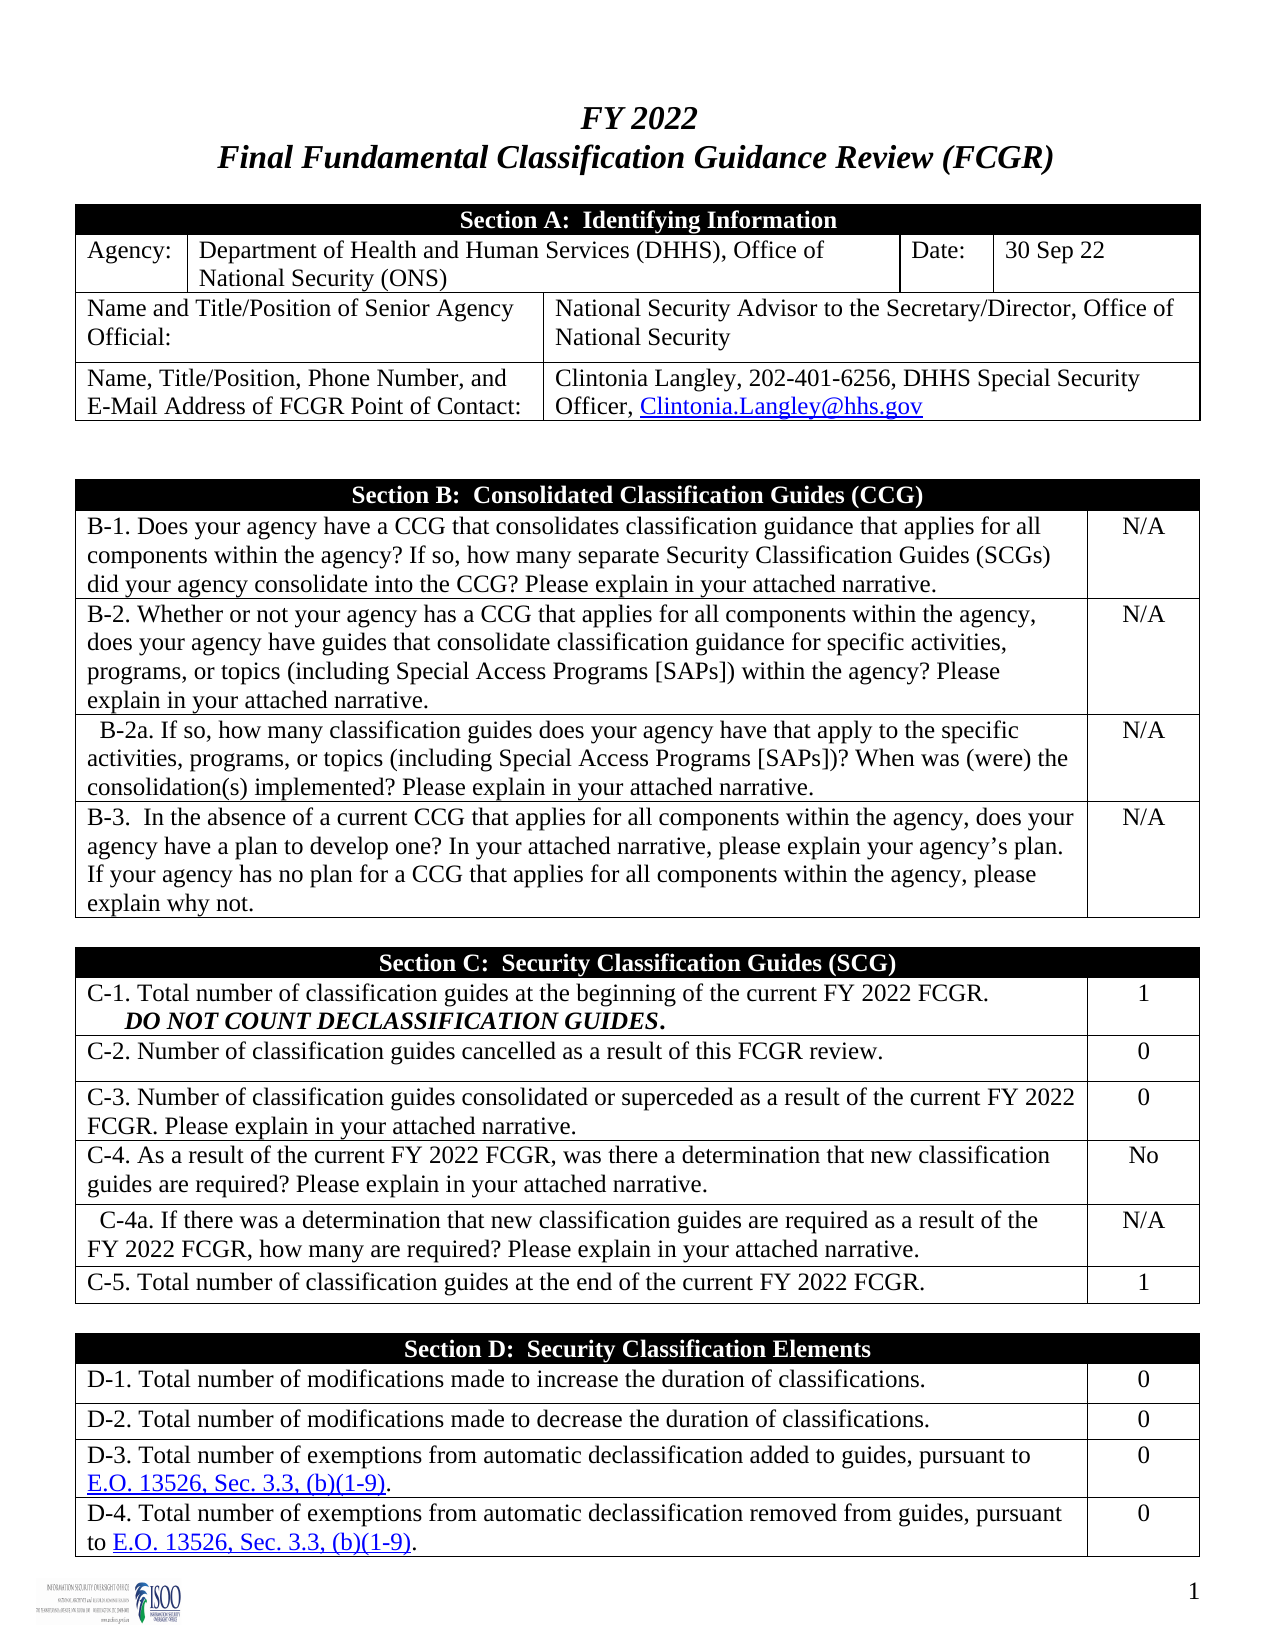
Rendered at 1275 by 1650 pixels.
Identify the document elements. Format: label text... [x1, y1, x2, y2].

table_cell 30 Sep 22 [994, 235, 1199, 292]
table_cell D-4. Total number of exemptions from automatic declassification removed from guides, pursuant to E.O. 13526, Sec. 3.3, (b)(1-9). [76, 1498, 1087, 1556]
table_cell N/A [1088, 511, 1199, 598]
table_cell D-1. Total number of modifications made to increase the duration of classifications. [76, 1364, 1087, 1403]
table_cell B-3. In the absence of a current CCG that applies for all components within the agency, does your agency have a plan to develop one? In your attached narrative, please explain your agency’s plan. If your agency has no plan for a CCG that applies for all components within the agency, please explain why not. [76, 802, 1087, 917]
table_cell N/A [1088, 599, 1199, 714]
table_cell C-1. Total number of classification guides at the beginning of the current FY 2022 FCGR. DO NOT COUNT DECLASSIFICATION GUIDES. [76, 978, 1087, 1035]
table_cell N/A [1088, 1205, 1199, 1266]
table_cell N/A [1088, 802, 1199, 917]
table_cell B-2a. If so, how many classification guides does your agency have that apply to the specific activities, programs, or topics (including Special Access Programs [SAPs])? When was (were) the consolidation(s) implemented? Please explain in your attached narrative. [76, 715, 1087, 801]
text Final Fundamental Classification Guidance Review (FCGR) [75, 137, 1200, 175]
table_cell 0 [1088, 1440, 1199, 1497]
table_cell Name and Title/Position of Senior Agency Official: [76, 293, 543, 362]
table_cell N/A [1088, 715, 1199, 801]
table_cell C-5. Total number of classification guides at the end of the current FY 2022 FCGR. [76, 1267, 1087, 1303]
table_cell Department of Health and Human Services (DHHS), Office of National Security (ONS) [188, 235, 899, 292]
table_cell D-3. Total number of exemptions from automatic declassification added to guides, pursuant to E.O. 13526, Sec. 3.3, (b)(1-9). [76, 1440, 1087, 1497]
table_cell 0 [1088, 1082, 1199, 1139]
table_header Section D: Security Classification Elements [76, 1334, 1199, 1363]
table_header Section B: Consolidated Classification Guides (CCG) [76, 480, 1199, 510]
table_cell C-4a. If there was a determination that new classification guides are required as a result of the FY 2022 FCGR, how many are required? Please explain in your attached narrative. [76, 1205, 1087, 1266]
table_cell Agency: [76, 235, 187, 292]
table_cell 0 [1088, 1404, 1199, 1439]
table_cell Name, Title/Position, Phone Number, and E-Mail Address of FCGR Point of Contact: [76, 363, 543, 420]
table_cell 0 [1088, 1036, 1199, 1081]
table_cell 0 [1088, 1498, 1199, 1556]
table_cell D-2. Total number of modifications made to decrease the duration of classifications. [76, 1404, 1087, 1439]
table_header Section C: Security Classification Guides (SCG) [76, 948, 1199, 977]
table_cell B-1. Does your agency have a CCG that consolidates classification guidance that applies for all components within the agency? If so, how many separate Security Classification Guides (SCGs) did your agency consolidate into the CCG? Please explain in your attached narrative. [76, 511, 1087, 598]
table_cell Clintonia Langley, 202-401-6256, DHHS Special Security Officer, Clintonia.Langley@hhs.gov [544, 363, 1199, 420]
picture [36, 1578, 182, 1625]
table_cell No [1088, 1141, 1199, 1204]
table_cell C-3. Number of classification guides consolidated or superceded as a result of the current FY 2022 FCGR. Please explain in your attached narrative. [76, 1082, 1087, 1139]
text FY 2022 [75, 98, 1200, 137]
table_cell C-2. Number of classification guides cancelled as a result of this FCGR review. [76, 1036, 1087, 1081]
table_cell 1 [1088, 978, 1199, 1035]
table_cell B-2. Whether or not your agency has a CCG that applies for all components within the agency, does your agency have guides that consolidate classification guidance for specific activities, programs, or topics (including Special Access Programs [SAPs]) within the agency? Please explain in your attached narrative. [76, 599, 1087, 714]
table_cell Date: [901, 235, 993, 292]
table_cell National Security Advisor to the Secretary/Director, Office of National Security [544, 293, 1199, 362]
table_cell 0 [1088, 1364, 1199, 1403]
table_cell 1 [1088, 1267, 1199, 1303]
table_cell C-4. As a result of the current FY 2022 FCGR, was there a determination that new classification guides are required? Please explain in your attached narrative. [76, 1141, 1087, 1204]
table_header Section A: Identifying Information [76, 205, 1199, 234]
